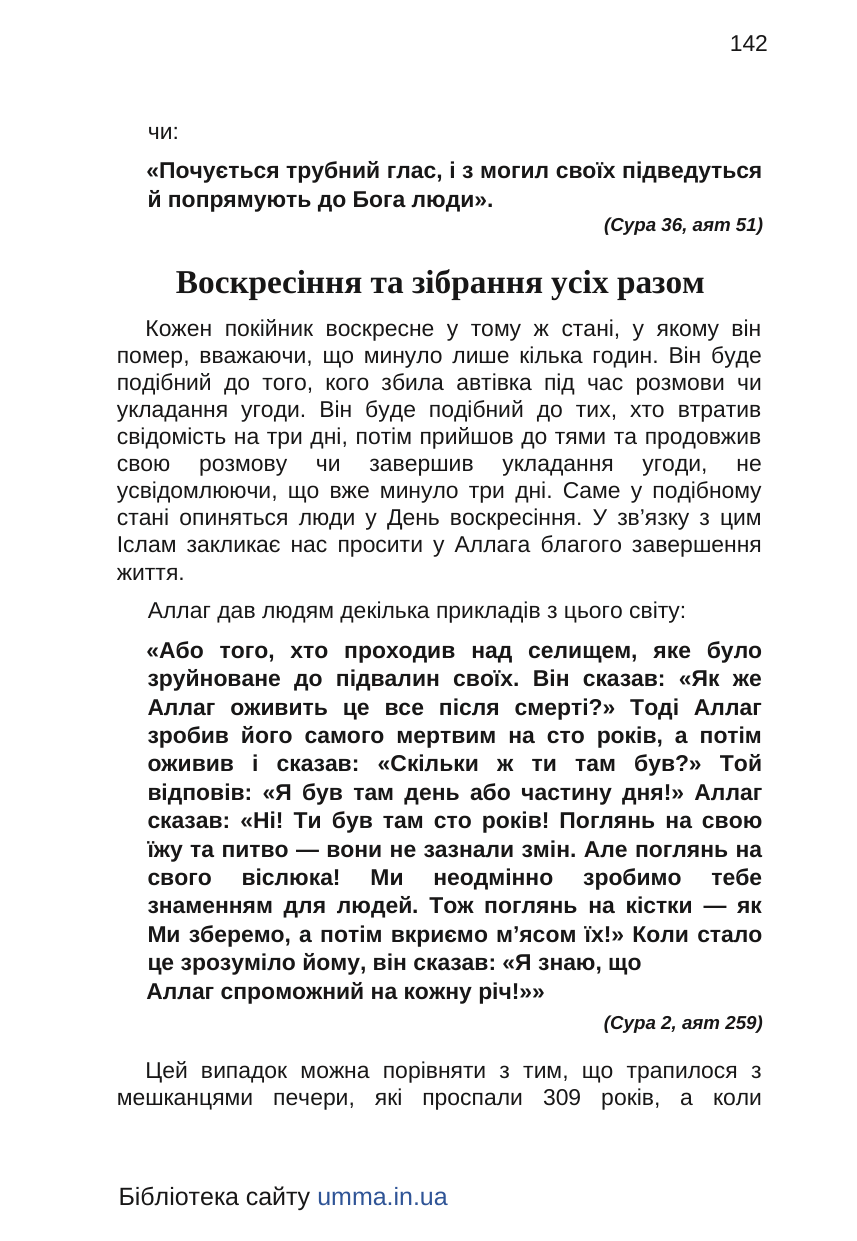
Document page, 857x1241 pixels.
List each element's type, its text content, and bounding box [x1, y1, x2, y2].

text Аллаг дав людям декілька прикладів з цього світу: [148, 597, 762, 624]
text Воскресіння та зібрання усіх разом [118, 263, 762, 301]
text чи: [148, 118, 762, 144]
text (Сура 2, аят 259) [118, 1012, 763, 1034]
text (Сура 36, аят 51) [118, 214, 763, 236]
text Кожен покійник воскресне у тому ж стані, у якому він помер, вважаючи, що минуло лише кілька годин. Він буде подібний до того, кого збила автівка під час розмови чи укладання угоди. Він буде подібний до тих, хто втратив свідомість на три дні, потім прийшов до тями та продовжив свою розмову чи завершив укладання угоди, не усвідомлюючи, що вже минуло три дні. Саме у подібному стані опиняться люди у День воскресіння. У зв’язку з цим Іслам закликає нас просити у Аллага благого завершення життя. [117, 315, 762, 585]
text «Почується трубний глас, і з могил своїх підведуться й попрямують до Бога люди». [146, 157, 763, 212]
text «Або того, хто проходив над селищем, яке було зруйноване до підвалин своїх. Він сказав: «Як же Аллаг оживить це все після смерті?» Тоді Аллаг зробив його самого мертвим на сто років, а потім оживив і сказав: «Скільки ж ти там був?» Той відповів: «Я був там день або частину дня!» Аллаг сказав: «Ні! Ти був там сто років! Поглянь на свою їжу та питво — вони не зазнали змін. Але поглянь на свого віслюка! Ми неодмінно зробимо тебе знаменням для людей. Тож поглянь на кістки — як Ми зберемо, а потім вкриємо м’ясом їх!» Коли стало це зрозуміло йому, він сказав: «Я знаю, що [146, 637, 763, 976]
text Аллаг спроможний на кожну річ!»» [146, 978, 763, 1004]
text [117, 1057, 762, 1111]
